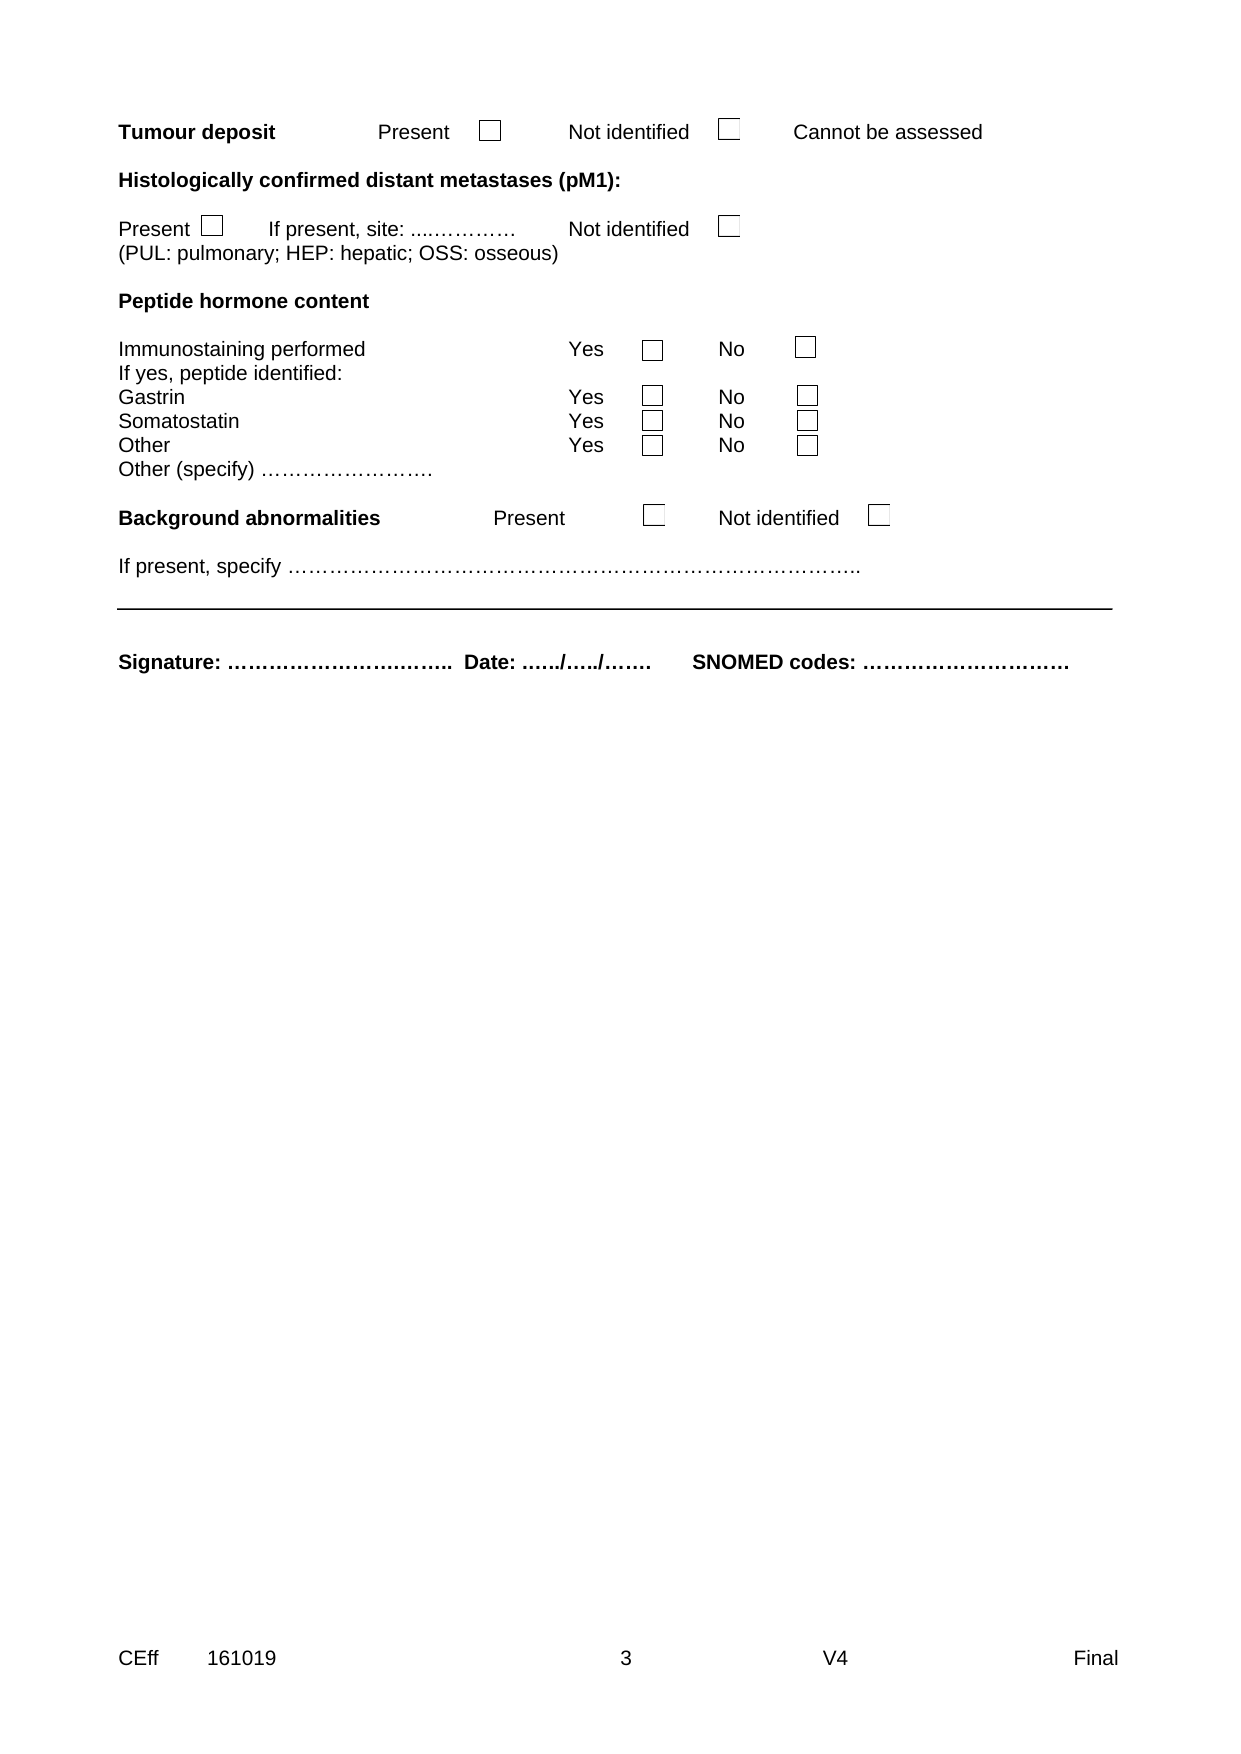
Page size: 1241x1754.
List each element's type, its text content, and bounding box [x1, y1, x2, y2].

text (PUL: pulmonary; HEP: hepatic; OSS: osseous) [118, 241, 1122, 265]
text Somatostatin Yes No [118, 408, 1122, 432]
picture [868, 504, 890, 526]
text If yes, peptide identified: [118, 361, 1122, 384]
picture [718, 215, 740, 237]
text Tumour deposit Present Not identified Cannot be assessed [118, 118, 1122, 143]
text Present If present, site: ....………… Not identified [118, 215, 1122, 241]
text Signature: …………………….…….. Date: .…../…../……. SNOMED codes: ………………………… [118, 649, 1122, 673]
text Histologically confirmed distant metastases (pM1): [118, 167, 1122, 191]
text Peptide hormone content [118, 289, 1122, 313]
text Gastrin Yes No [118, 384, 1122, 408]
text If present, specify ……………………………………………………………………….. [118, 554, 1122, 578]
text Background abnormalities Present Not identified [118, 504, 1122, 530]
picture [643, 504, 665, 526]
text Other (specify) ……………………. [118, 456, 1122, 480]
text Immunostaining performed Yes No [118, 337, 1122, 361]
picture [718, 118, 740, 140]
text Other Yes No [118, 432, 1122, 456]
